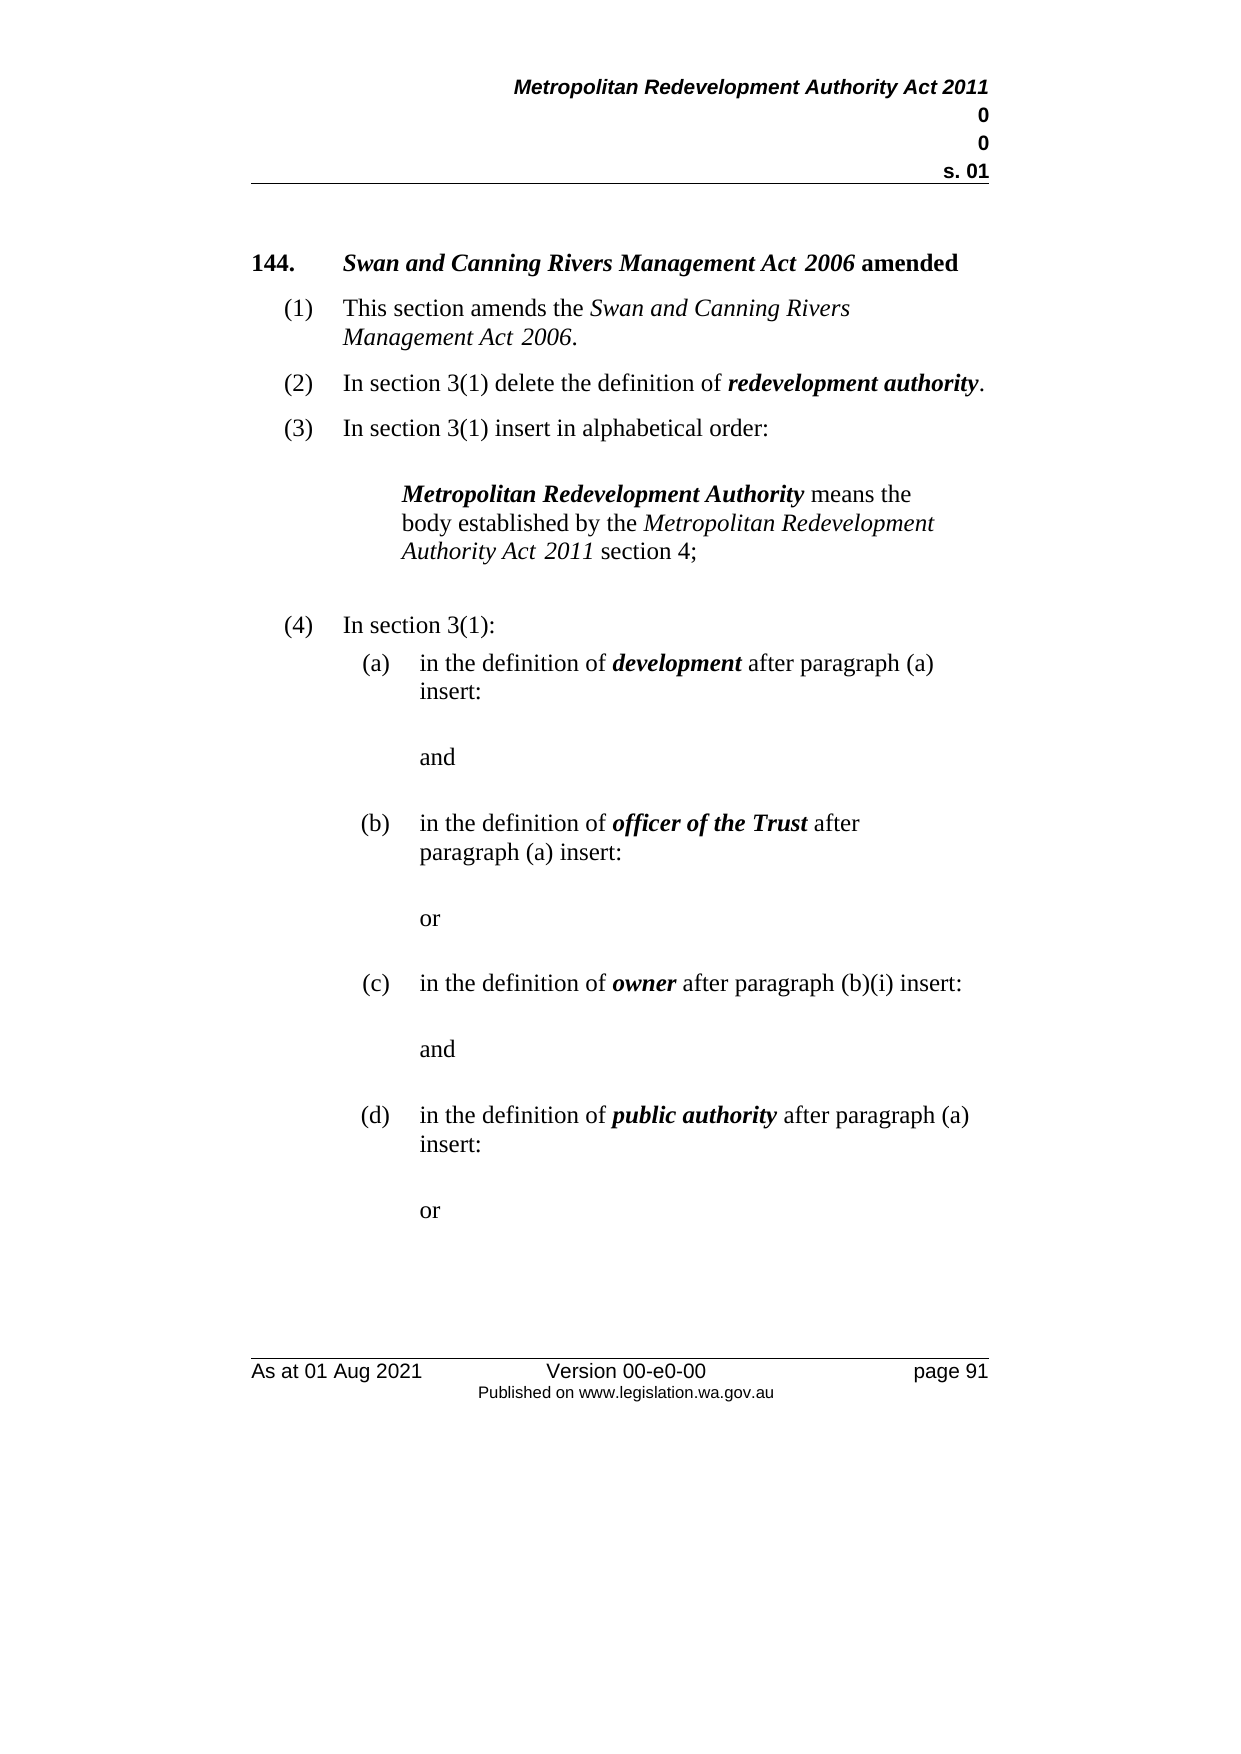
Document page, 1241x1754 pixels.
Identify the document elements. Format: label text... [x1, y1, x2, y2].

text (2) In section 3(1) delete the definition of redevelopment authority. [251, 368, 989, 396]
text (c) in the definition of owner after paragraph (b)(i) insert: [251, 968, 989, 997]
text (4) In section 3(1): [251, 611, 989, 639]
text or [251, 1195, 989, 1223]
text and [251, 1034, 989, 1063]
text (a) in the definition of development after paragraph (a) insert: [251, 648, 989, 705]
text (3) In section 3(1) insert in alphabetical order: [251, 413, 989, 442]
text Metropolitan Redevelopment Authority means the body established by the Metropolitan Redevelopment Authority Act 2011 section 4; [310, 479, 959, 565]
text and [251, 742, 989, 771]
text (1) This section amends the Swan and Canning Rivers Management Act 2006. [251, 293, 989, 351]
text or [251, 903, 989, 931]
text (d) in the definition of public authority after paragraph (a) insert: [251, 1100, 989, 1158]
text (b) in the definition of officer of the Trust after paragraph (a) insert: [251, 808, 989, 866]
subtitle 144. Swan and Canning Rivers Management Act 2006 amended [251, 248, 989, 277]
